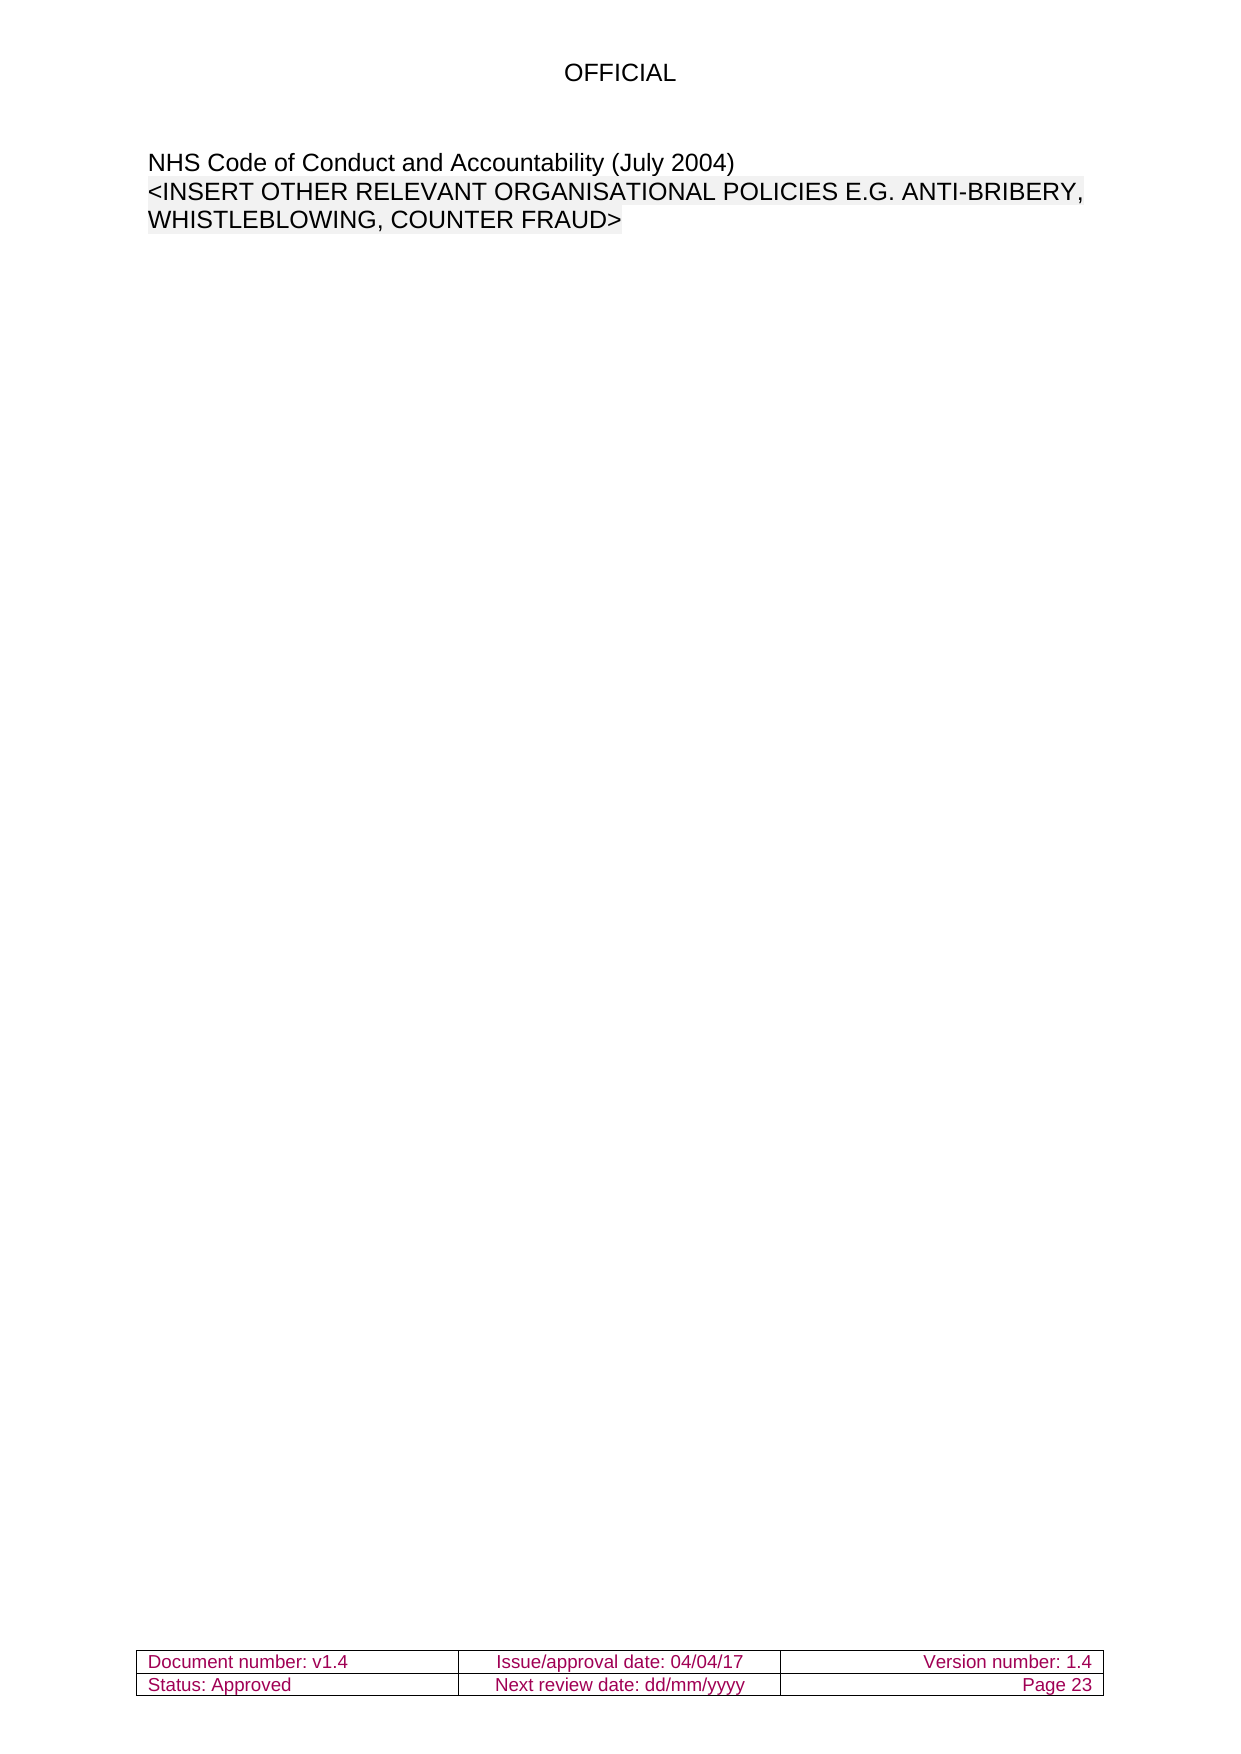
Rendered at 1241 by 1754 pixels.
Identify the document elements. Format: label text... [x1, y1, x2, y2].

text <INSERT other relevant organisational policies e.g. anti-bribery, whistleblowing, counter fraud> [622, 176, 1092, 234]
text NHS Code of Conduct and Accountability (July 2004) [148, 148, 1092, 176]
